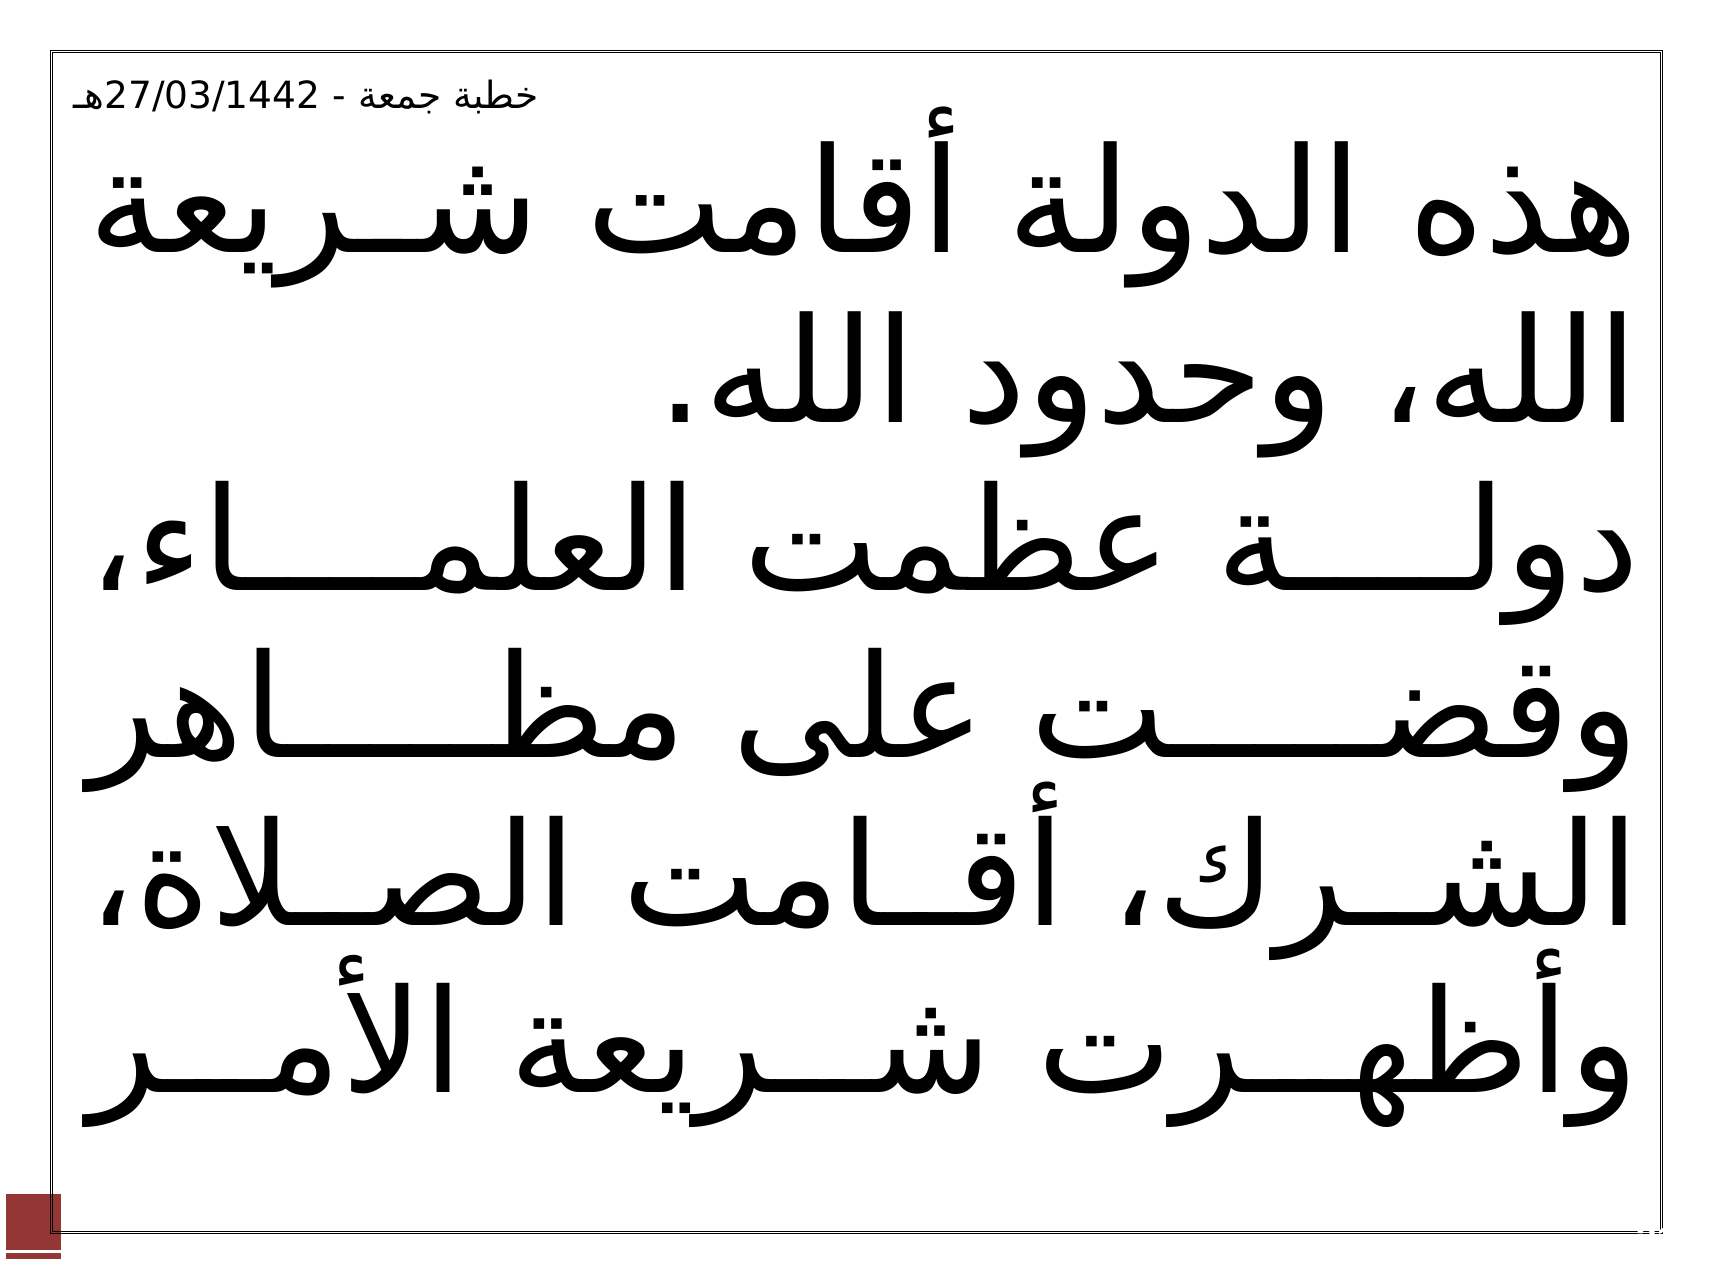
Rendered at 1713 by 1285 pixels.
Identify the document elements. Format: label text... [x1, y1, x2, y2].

text هذه الدولة أقامت شريعة الله، وحدود الله. [89, 117, 1639, 457]
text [89, 457, 1639, 1127]
